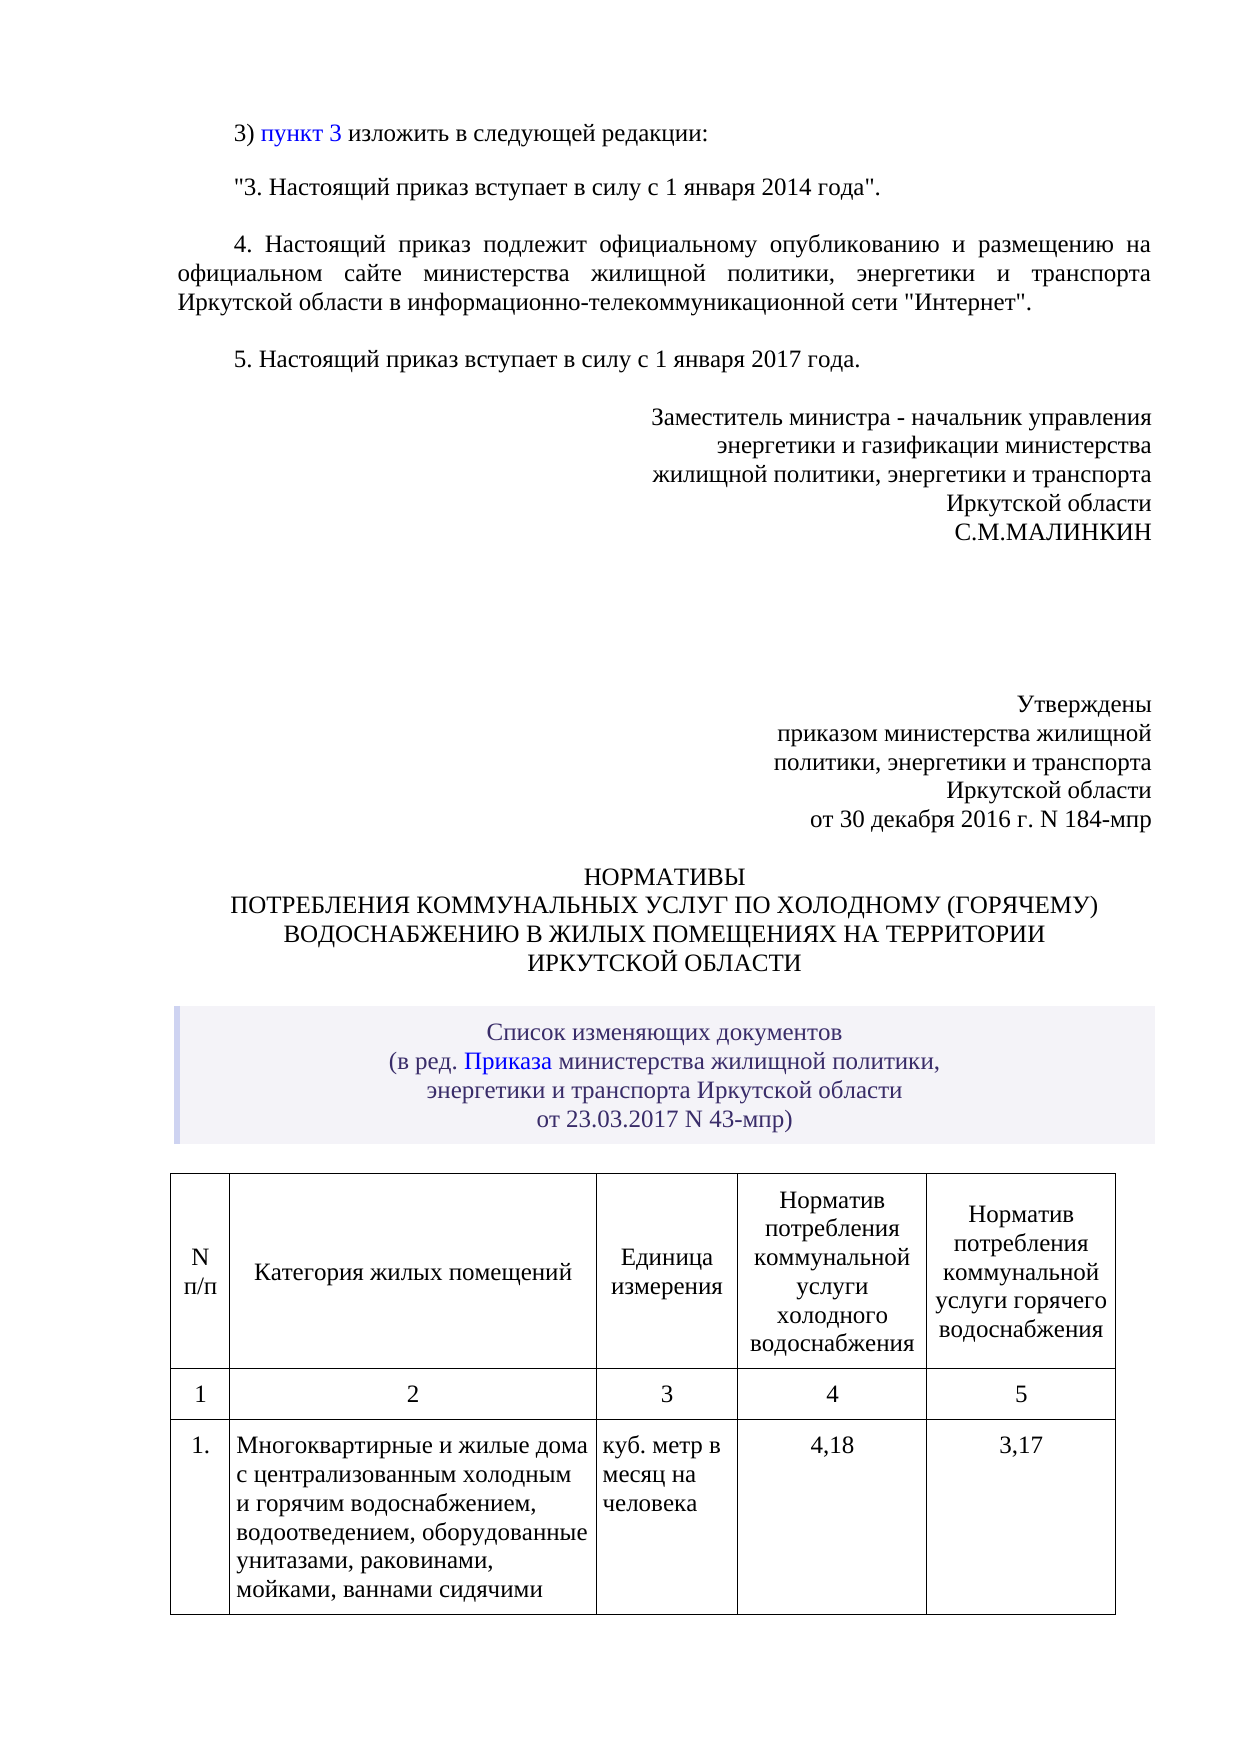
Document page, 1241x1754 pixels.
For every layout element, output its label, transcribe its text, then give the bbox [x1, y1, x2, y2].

text С.М.МАЛИНКИН [177, 517, 1152, 546]
table_header Норматив потребления коммунальной услуги горячего водоснабжения [927, 1174, 1115, 1368]
text ПОТРЕБЛЕНИЯ КОММУНАЛЬНЫХ УСЛУГ ПО ХОЛОДНОМУ (ГОРЯЧЕМУ) [177, 891, 1152, 919]
table_header Единица измерения [597, 1174, 737, 1368]
table_cell 3,17 [927, 1420, 1115, 1614]
text ИРКУТСКОЙ ОБЛАСТИ [177, 948, 1152, 977]
text ВОДОСНАБЖЕНИЮ В ЖИЛЫХ ПОМЕЩЕНИЯХ НА ТЕРРИТОРИИ [177, 919, 1152, 948]
text жилищной политики, энергетики и транспорта [177, 459, 1152, 488]
table_cell 1. [171, 1420, 229, 1614]
text энергетики и газификации министерства [177, 431, 1152, 459]
table_header N п/п [171, 1174, 229, 1368]
text 3) пункт 3 изложить в следующей редакции: [177, 118, 1152, 147]
table_cell 1 [171, 1369, 229, 1419]
text Заместитель министра - начальник управления [177, 402, 1152, 431]
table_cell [597, 1420, 737, 1614]
text НОРМАТИВЫ [177, 862, 1152, 891]
table_header Список изменяющих документов (в ред. Приказа министерства жилищной политики, энергетики и транспорта Иркутской области от 23.03.2017 N 43-мпр) [180, 1006, 1149, 1144]
text Иркутской области [177, 776, 1152, 804]
text 5. Настоящий приказ вступает в силу с 1 января 2017 года. [177, 344, 1152, 373]
table_cell 3 [597, 1369, 737, 1419]
table_cell 4 [738, 1369, 926, 1419]
table_cell 5 [927, 1369, 1115, 1419]
table_header Норматив потребления коммунальной услуги холодного водоснабжения [738, 1174, 926, 1368]
table_cell 4,18 [738, 1420, 926, 1614]
text Иркутской области [177, 488, 1152, 517]
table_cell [230, 1420, 596, 1614]
text 4. Настоящий приказ подлежит официальному опубликованию и размещению на официальном сайте министерства жилищной политики, энергетики и транспорта Иркутской области в информационно-телекоммуникационной сети "Интернет". [177, 229, 1152, 316]
text Утверждены [177, 689, 1152, 718]
table_header Категория жилых помещений [230, 1174, 596, 1368]
table_cell 2 [230, 1369, 596, 1419]
text приказом министерства жилищной [177, 718, 1152, 747]
text "3. Настоящий приказ вступает в силу с 1 января 2014 года". [177, 172, 1152, 201]
text политики, энергетики и транспорта [177, 747, 1152, 776]
text от 30 декабря 2016 г. N 184-мпр [177, 804, 1152, 833]
